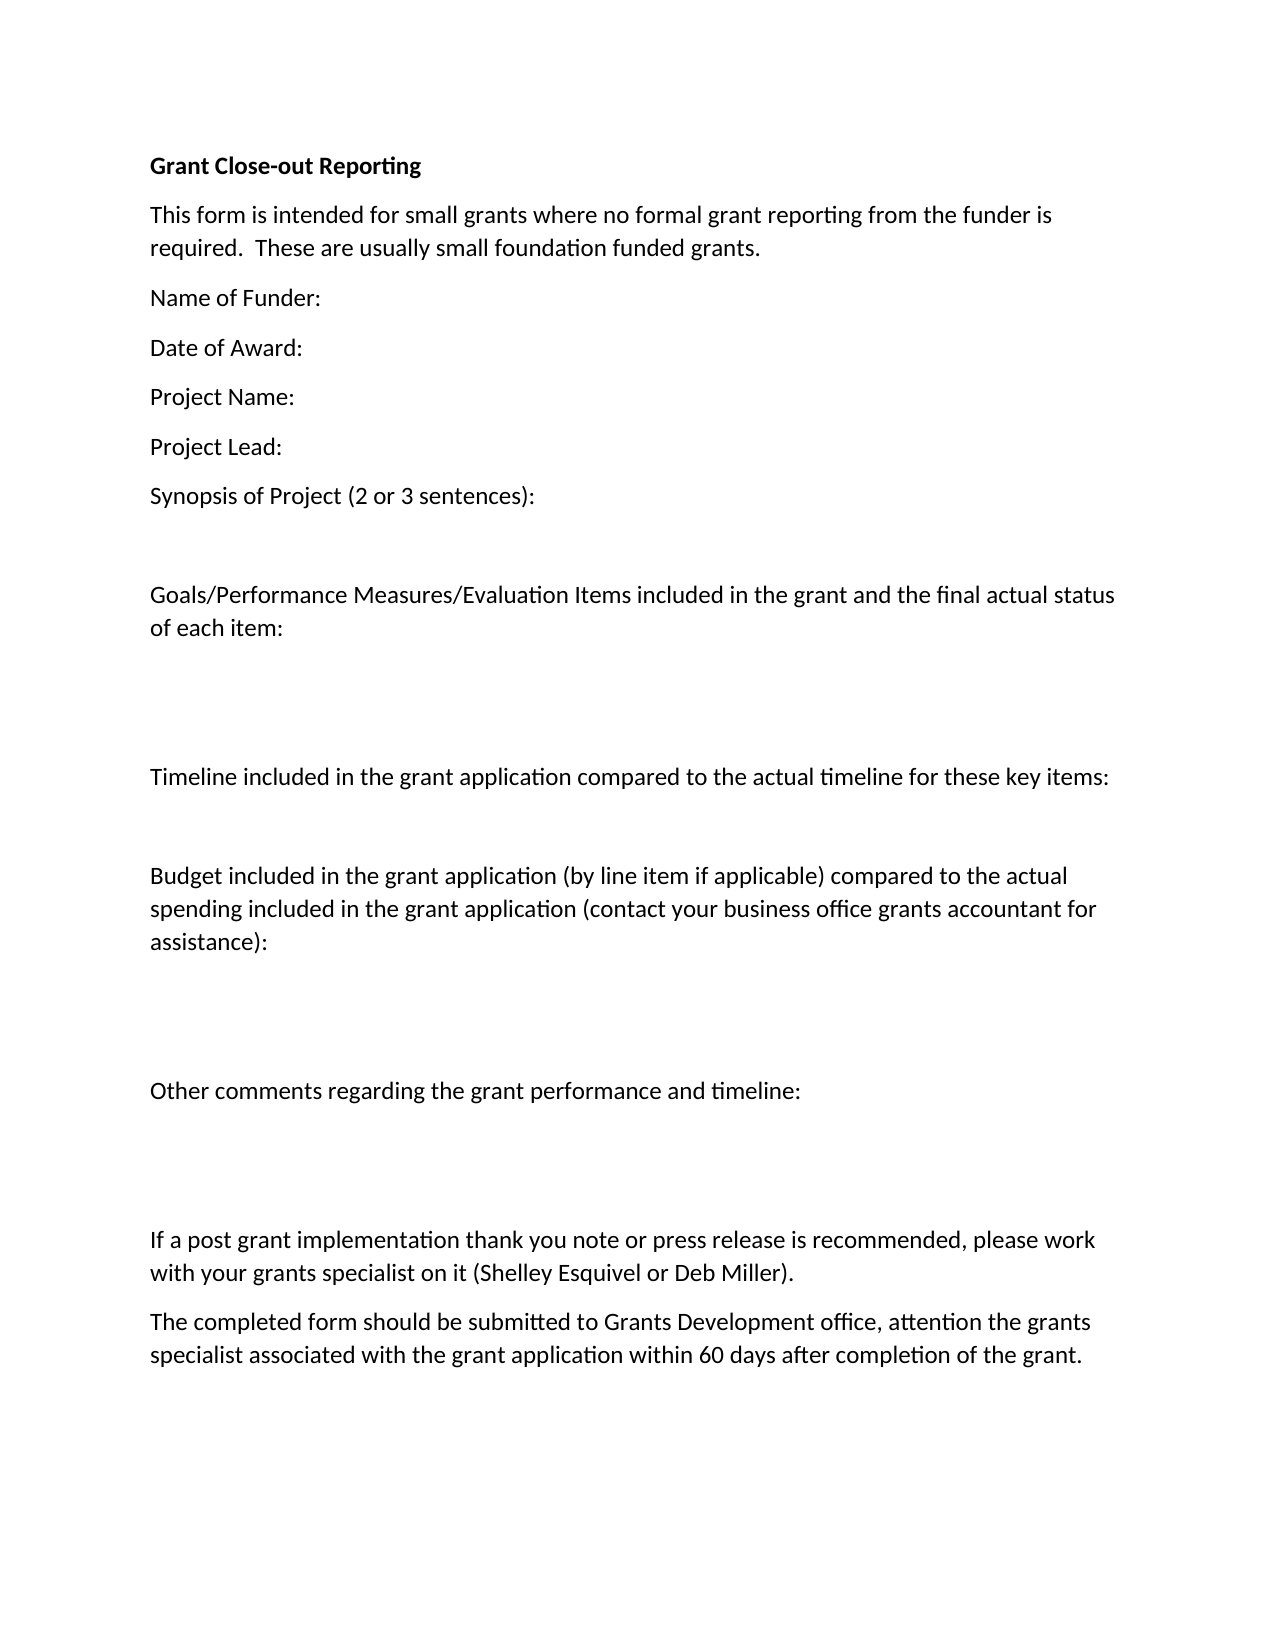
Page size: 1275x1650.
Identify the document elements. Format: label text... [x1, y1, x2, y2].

text Synopsis of Project (2 or 3 sentences): [150, 480, 1125, 511]
text The completed form should be submitted to Grants Development office, attention the grants specialist associated with the grant application within 60 days after completion of the grant. [150, 1306, 1125, 1370]
text If a post grant implementation thank you note or press release is recommended, please work with your grants specialist on it (Shelley Esquivel or Deb Miller). [150, 1224, 1125, 1287]
text Other comments regarding the grant performance and timeline: [150, 1075, 1125, 1106]
text Project Name: [150, 381, 1125, 412]
text Budget included in the grant application (by line item if applicable) compared to the actual spending included in the grant application (contact your business office grants accountant for assistance): [150, 860, 1125, 957]
text Timeline included in the grant application compared to the actual timeline for these key items: [150, 761, 1125, 792]
text Grant Close-out Reporting [150, 150, 1125, 181]
text Date of Award: [150, 332, 1125, 362]
text Goals/Performance Measures/Evaluation Items included in the grant and the final actual status of each item: [150, 579, 1125, 643]
text Project Lead: [150, 431, 1125, 461]
text Name of Funder: [150, 282, 1125, 313]
text This form is intended for small grants where no formal grant reporting from the funder is required. These are usually small foundation funded grants. [150, 199, 1125, 263]
